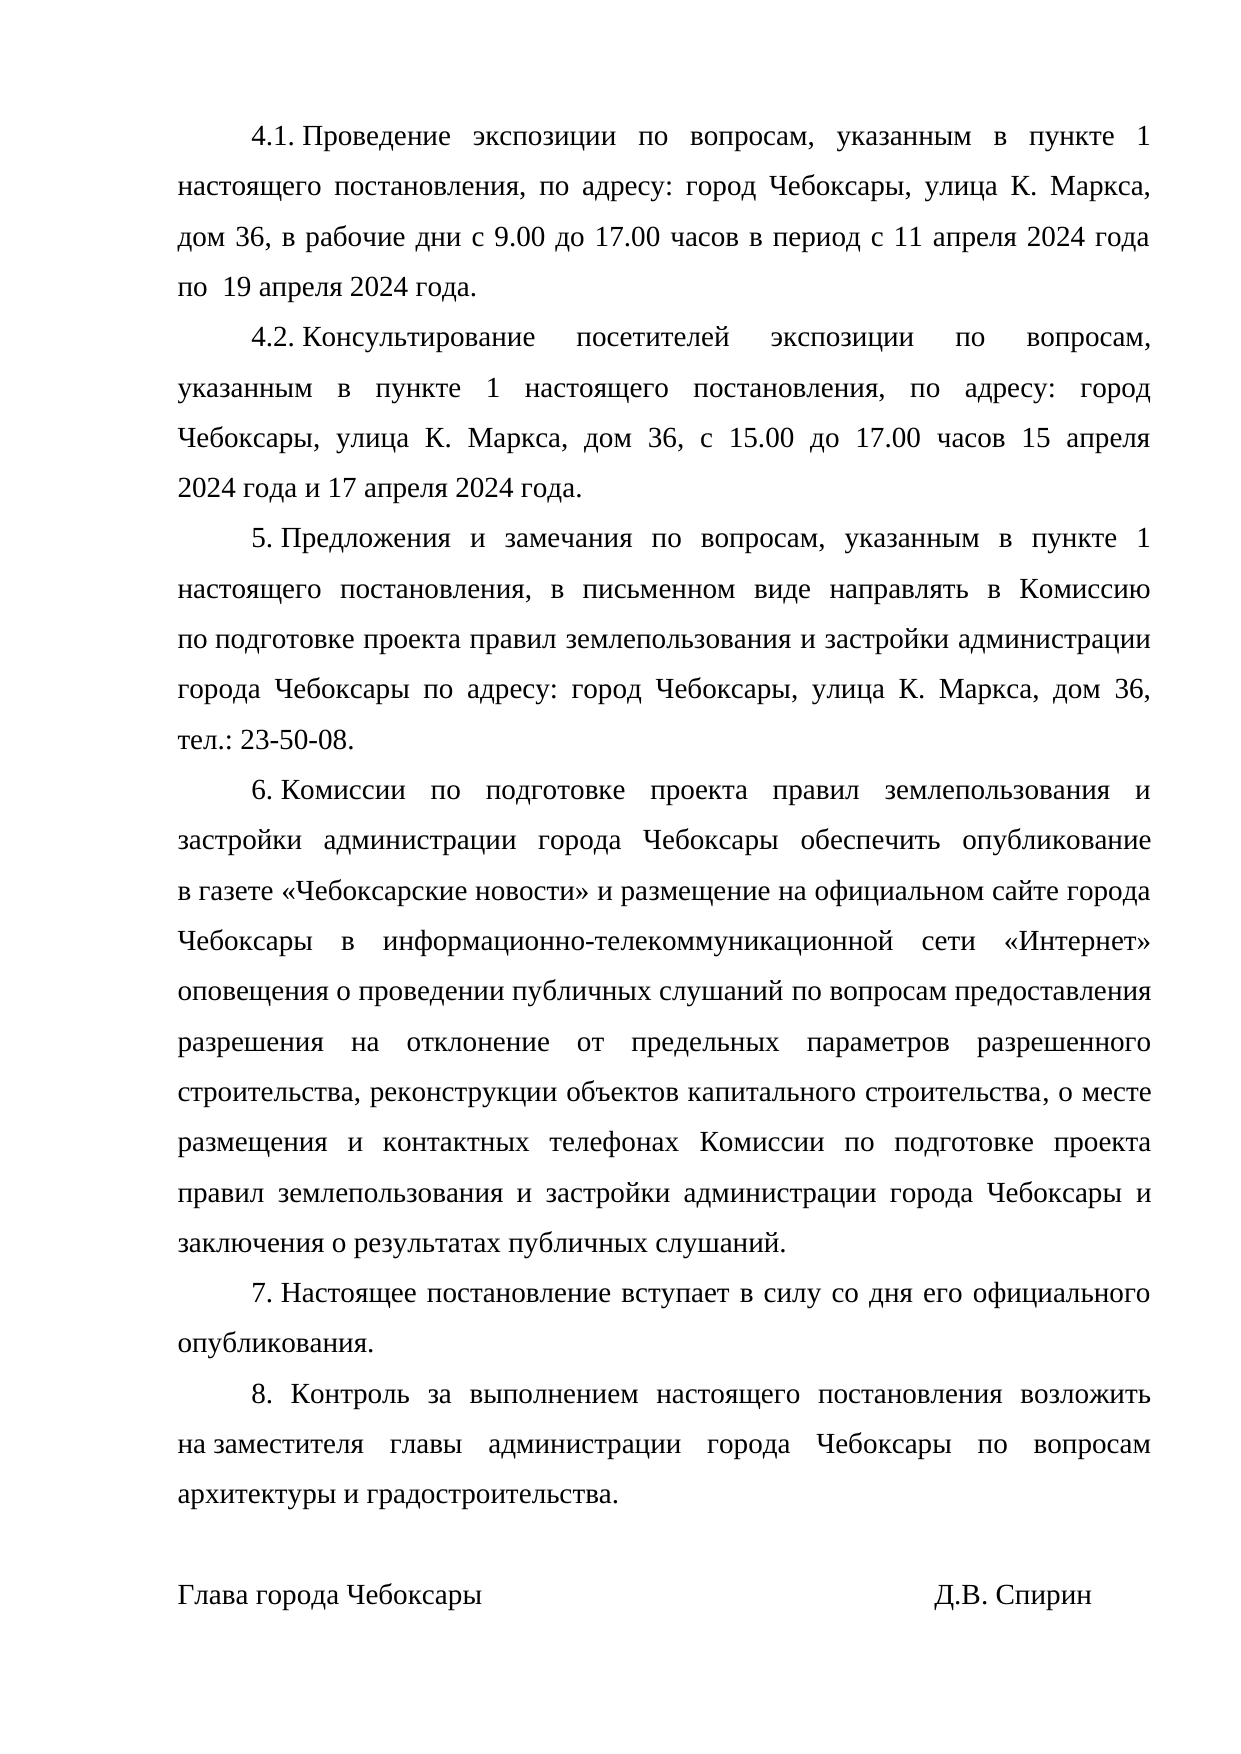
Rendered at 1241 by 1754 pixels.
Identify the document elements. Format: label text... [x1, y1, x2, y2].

list Комиссии по подготовке проекта правил землепользования и застройки администрации города Чебоксары обеспечить опубликование в газете «Чебоксарские новости» и размещение на официальном сайте города Чебоксары в информационно-телекоммуникационной сети «Интернет» оповещения о проведении публичных слушаний по вопросам предоставления разрешения на отклонение от предельных параметров разрешенного строительства, реконструкции объектов капитального строительства, о месте размещения и контактных телефонах Комиссии по подготовке проекта правил землепользования и застройки администрации города Чебоксары и заключения о результатах публичных слушаний. [177, 772, 1152, 1258]
text 4.1. Проведение экспозиции по вопросам, указанным в пункте 1 настоящего постановления, по адресу: город Чебоксары, улица К. Маркса, дом 36, в рабочие дни с 9.00 до 17.00 часов в период с 11 апреля 2024 года по 19 апреля 2024 года. [177, 118, 1152, 303]
text 8. Контроль за выполнением настоящего постановления возложить на заместителя главы администрации города Чебоксары по вопросам архитектуры и градостроительства. [177, 1376, 1152, 1510]
text 4.2. Консультирование посетителей экспозиции по вопросам, указанным в пункте 1 настоящего постановления, по адресу: город Чебоксары, улица К. Маркса, дом 36, с 15.00 до 17.00 часов 15 апреля 2024 года и 17 апреля 2024 года. [177, 319, 1152, 504]
text Глава города Чебоксары Д.В. Спирин [482, 1577, 1152, 1611]
list Предложения и замечания по вопросам, указанным в пункте 1 настоящего постановления, в письменном виде направлять в Комиссию по подготовке проекта правил землепользования и застройки администрации города Чебоксары по адресу: город Чебоксары, улица К. Маркса, дом 36, тел.: 23-50-08. [177, 521, 1152, 755]
text 7. Настоящее постановление вступает в силу со дня его официального опубликования. [177, 1275, 1152, 1359]
